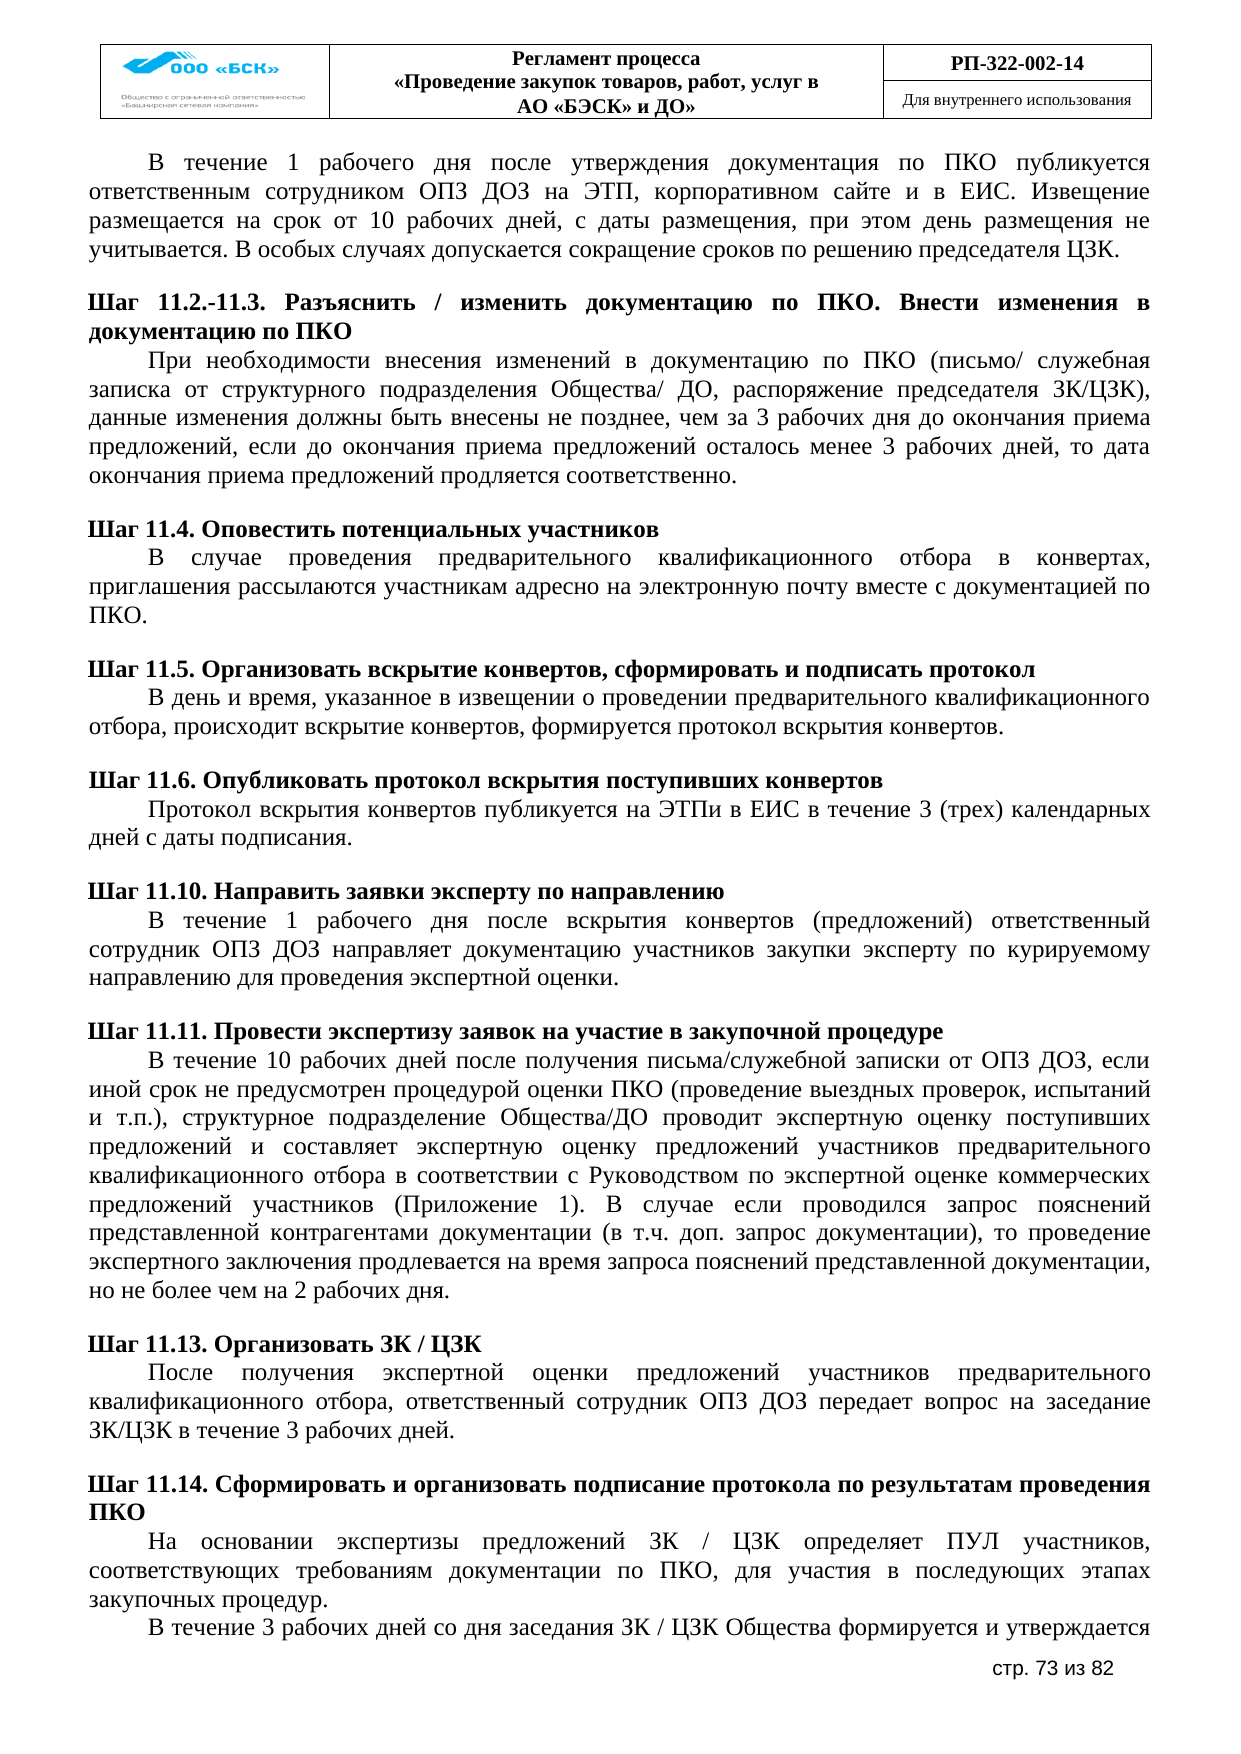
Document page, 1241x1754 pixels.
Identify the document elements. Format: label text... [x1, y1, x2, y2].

text При необходимости внесения изменений в документацию по ПКО (письмо/ служебная записка от структурного подразделения Общества/ ДО, распоряжение председателя ЗК/ЦЗК), данные изменения должны быть внесены не позднее, чем за 3 рабочих дня до окончания приема предложений, если до окончания приема предложений осталось менее 3 рабочих дней, то дата окончания приема предложений продляется соответственно. [89, 345, 1152, 489]
text Шаг 11.11. Провести экспертизу заявок на участие в закупочной процедуре [87, 1016, 1152, 1045]
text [89, 1612, 1152, 1641]
text Шаг 11.5. Организовать вскрытие конвертов, сформировать и подписать протокол [87, 654, 1152, 682]
text В течение 1 рабочего дня после вскрытия конвертов (предложений) ответственный сотрудник ОПЗ ДОЗ направляет документацию участников закупки эксперту по курируемому направлению для проведения экспертной оценки. [89, 905, 1152, 991]
text Шаг 11.4. Оповестить потенциальных участников [87, 514, 1152, 542]
text Протокол вскрытия конвертов публикуется на ЭТПи в ЕИС в течение 3 (трех) календарных дней с даты подписания. [89, 794, 1152, 851]
text Шаг 11.13. Организовать ЗК / ЦЗК [87, 1329, 1152, 1357]
text Шаг 11.10. Направить заявки эксперту по направлению [87, 876, 1152, 905]
text В течение 10 рабочих дней после получения письма/служебной записки от ОПЗ ДОЗ, если иной срок не предусмотрен процедурой оценки ПКО (проведение выездных проверок, испытаний и т.п.), структурное подразделение Общества/ДО проводит экспертную оценку поступивших предложений и составляет экспертную оценку предложений участников предварительного квалификационного отбора в соответствии с Руководством по экспертной оценке коммерческих предложений участников (Приложение 1). В случае если проводился запрос пояснений представленной контрагентами документации (в т.ч. доп. запрос документации), то проведение экспертного заключения продлевается на время запроса пояснений представленной документации, но не более чем на 2 рабочих дня. [89, 1045, 1152, 1304]
text В день и время, указанное в извещении о проведении предварительного квалификационного отбора, происходит вскрытие конвертов, формируется протокол вскрытия конвертов. [89, 682, 1152, 740]
text Шаг 11.2.-11.3. Разъяснить / изменить документацию по ПКО. Внести изменения в документацию по ПКО [87, 287, 1152, 345]
text После получения экспертной оценки предложений участников предварительного квалификационного отбора, ответственный сотрудник ОПЗ ДОЗ передает вопрос на заседание ЗК/ЦЗК в течение 3 рабочих дней. [89, 1357, 1152, 1444]
text Шаг 11.14. Сформировать и организовать подписание протокола по результатам проведения ПКО [87, 1469, 1152, 1526]
picture [115, 51, 314, 112]
text Шаг 11.6. Опубликовать протокол вскрытия поступивших конвертов [89, 765, 1152, 794]
text В случае проведения предварительного квалификационного отбора в конвертах, приглашения рассылаются участникам адресно на электронную почту вместе с документацией по ПКО. [89, 542, 1152, 629]
text На основании экспертизы предложений ЗК / ЦЗК определяет ПУЛ участников, соответствующих требованиям документации по ПКО, для участия в последующих этапах закупочных процедур. [89, 1526, 1152, 1612]
text В течение 1 рабочего дня после утверждения документация по ПКО публикуется ответственным сотрудником ОПЗ ДОЗ на ЭТП, корпоративном сайте и в ЕИС. Извещение размещается на срок от 10 рабочих дней, с даты размещения, при этом день размещения не учитывается. В особых случаях допускается сокращение сроков по решению председателя ЦЗК. [89, 147, 1152, 262]
